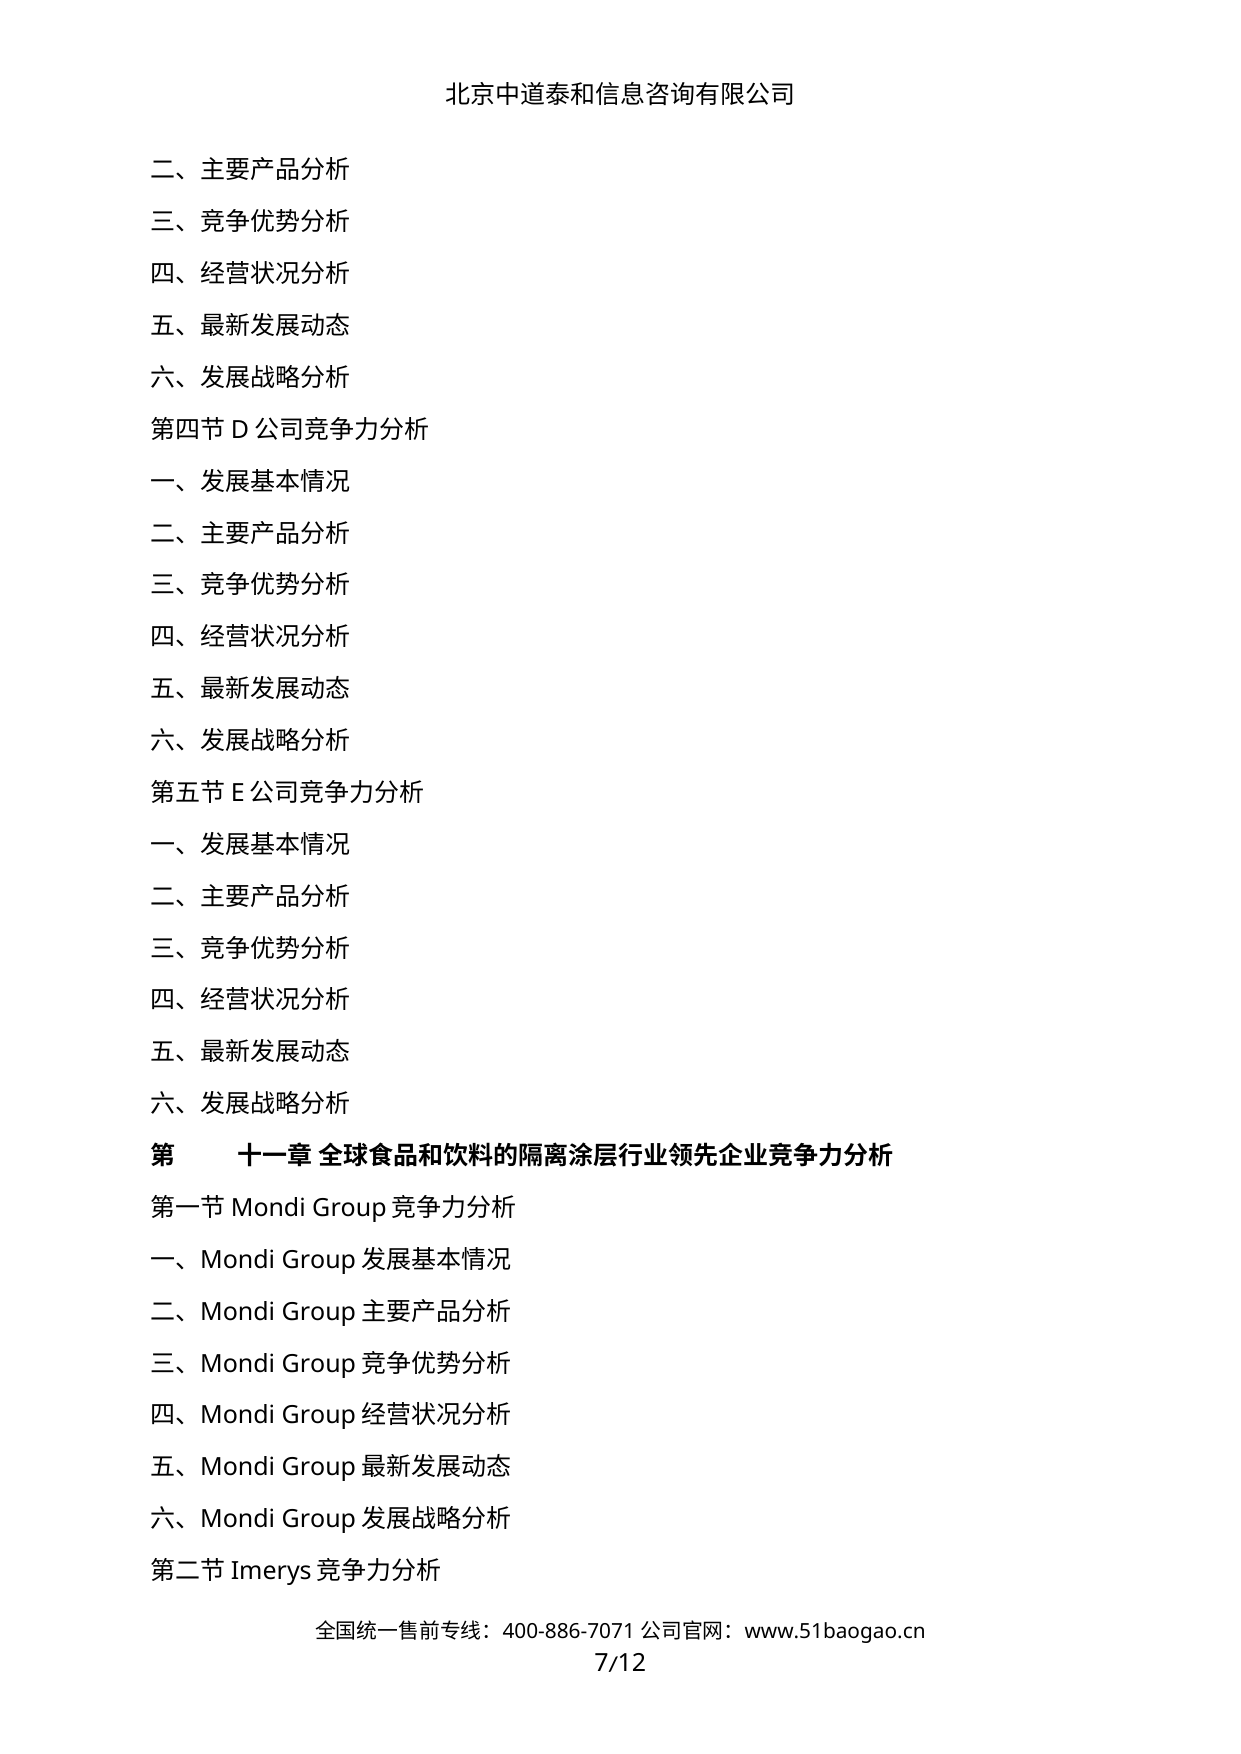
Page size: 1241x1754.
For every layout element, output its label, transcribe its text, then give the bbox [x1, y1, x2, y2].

text 一、发展基本情况 [150, 824, 1090, 861]
text 二、主要产品分析 [150, 150, 1090, 186]
text 四、经营状况分析 [150, 254, 1090, 290]
text 五、最新发展动态 [150, 306, 1090, 342]
text 第一节 Mondi Group竞争力分析 [150, 1187, 1090, 1224]
text 六、发展战略分析 [150, 1084, 1090, 1120]
text 四、经营状况分析 [150, 980, 1090, 1016]
text 一、发展基本情况 [150, 461, 1090, 497]
text 四、Mondi Group经营状况分析 [150, 1395, 1090, 1431]
text 一、Mondi Group发展基本情况 [150, 1239, 1090, 1276]
text 第四节 D公司竞争力分析 [150, 409, 1090, 446]
text 三、竞争优势分析 [150, 202, 1090, 238]
text 第二节 Imerys竞争力分析 [150, 1551, 1090, 1587]
text 六、发展战略分析 [150, 357, 1090, 394]
text 二、主要产品分析 [150, 876, 1090, 912]
text 四、经营状况分析 [150, 617, 1090, 653]
text 二、Mondi Group主要产品分析 [150, 1291, 1090, 1327]
text 五、最新发展动态 [150, 1032, 1090, 1068]
text 三、Mondi Group竞争优势分析 [150, 1343, 1090, 1379]
text 五、Mondi Group最新发展动态 [150, 1447, 1090, 1483]
text 六、发展战略分析 [150, 721, 1090, 757]
text 五、最新发展动态 [150, 669, 1090, 705]
text 第五节 E公司竞争力分析 [150, 772, 1090, 809]
text 六、Mondi Group发展战略分析 [150, 1499, 1090, 1535]
text 第 十一章 全球食品和饮料的隔离涂层行业领先企业竞争力分析 [150, 1136, 1090, 1172]
text 三、竞争优势分析 [150, 565, 1090, 601]
text 二、主要产品分析 [150, 513, 1090, 549]
text 三、竞争优势分析 [150, 928, 1090, 964]
